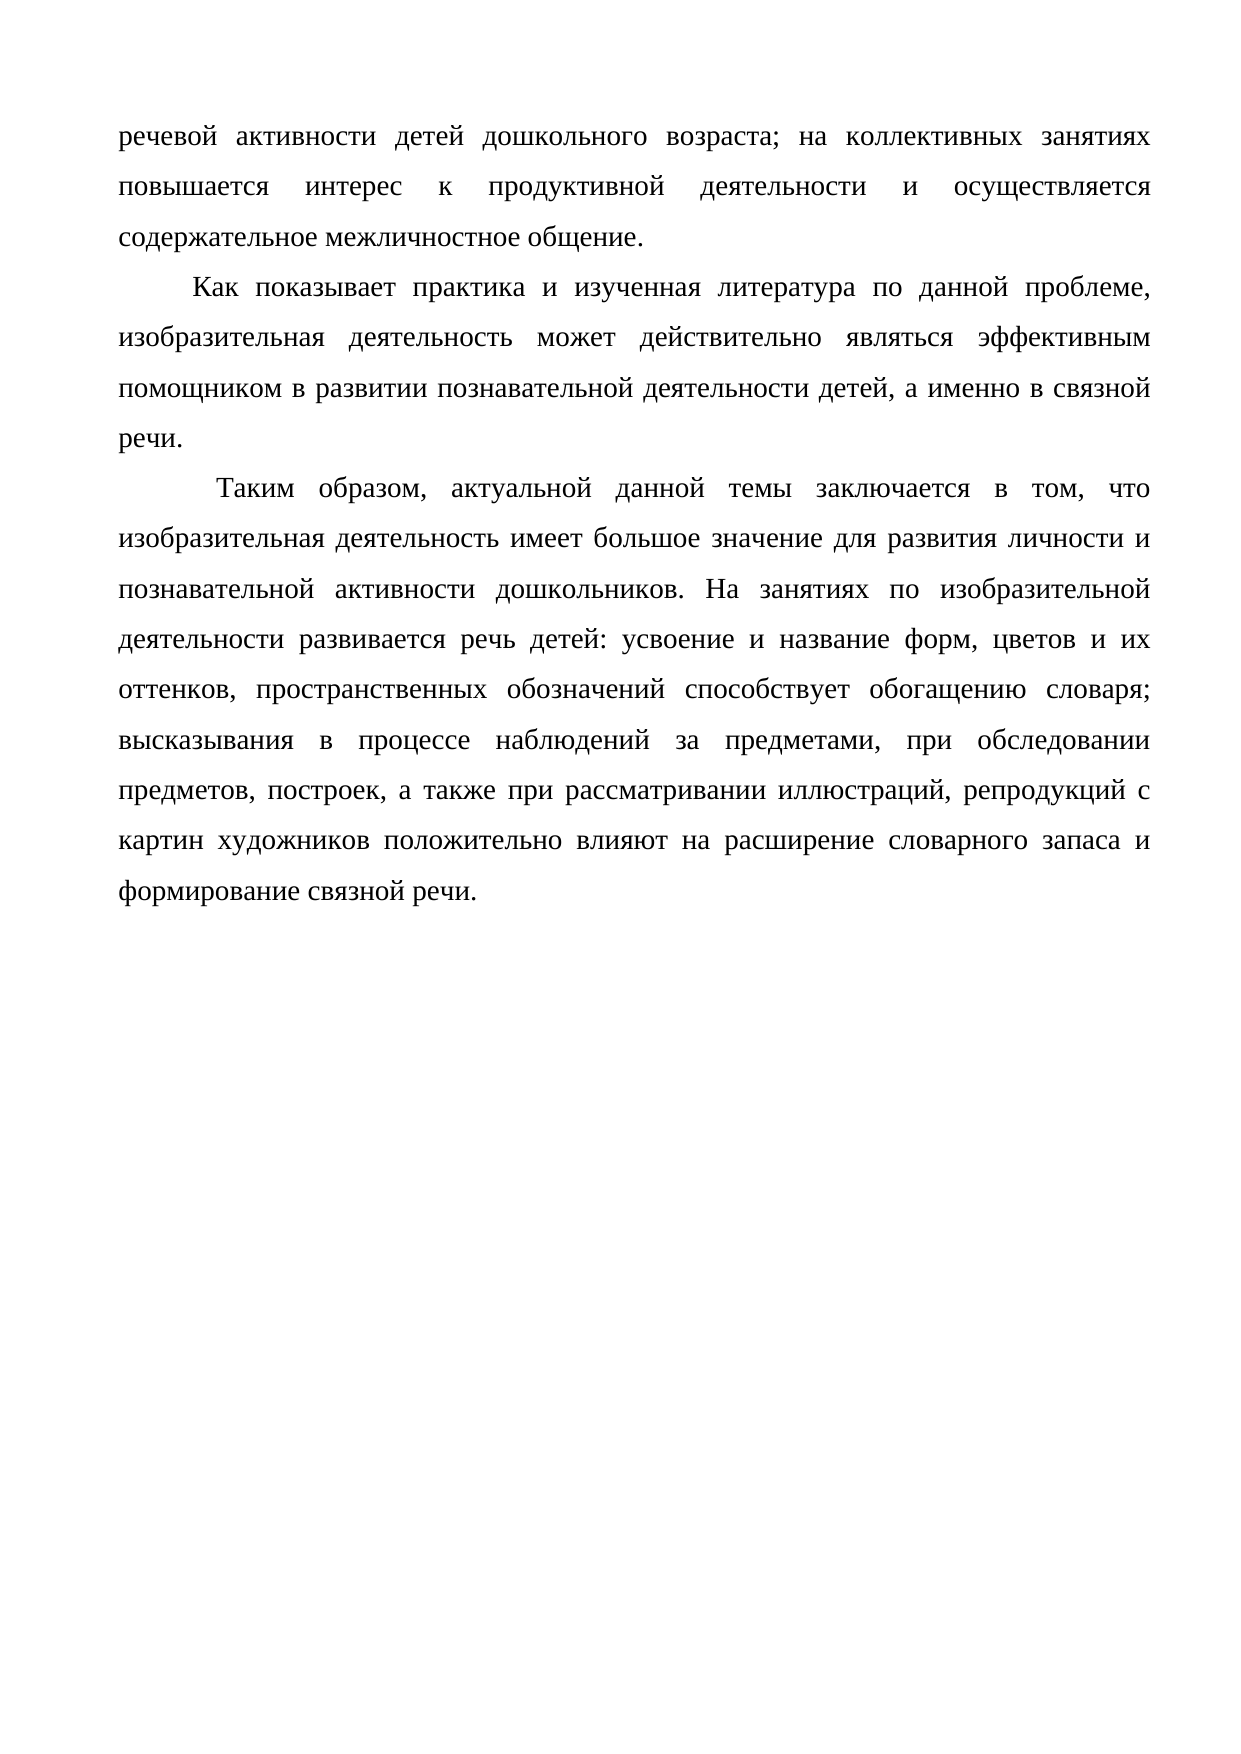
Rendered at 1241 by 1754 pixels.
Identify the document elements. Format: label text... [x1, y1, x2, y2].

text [118, 118, 1152, 252]
list Как показывает практика и изученная литература по данной проблеме, изобразительная деятельность может действительно являться эффективным помощником в развитии познавательной деятельности детей, а именно в связной речи. [118, 269, 1152, 453]
list Таким образом, актуальной данной темы заключается в том, что изобразительная деятельность имеет большое значение для развития личности и познавательной активности дошкольников. На занятиях по изобразительной деятельности развивается речь детей: усвоение и название форм, цветов и их оттенков, пространственных обозначений способствует обогащению словаря; высказывания в процессе наблюдений за предметами, при обследовании предметов, построек, а также при рассматривании иллюстраций, репродукций с картин художников положительно влияют на расширение словарного запаса и формирование связной речи. [118, 470, 1152, 906]
